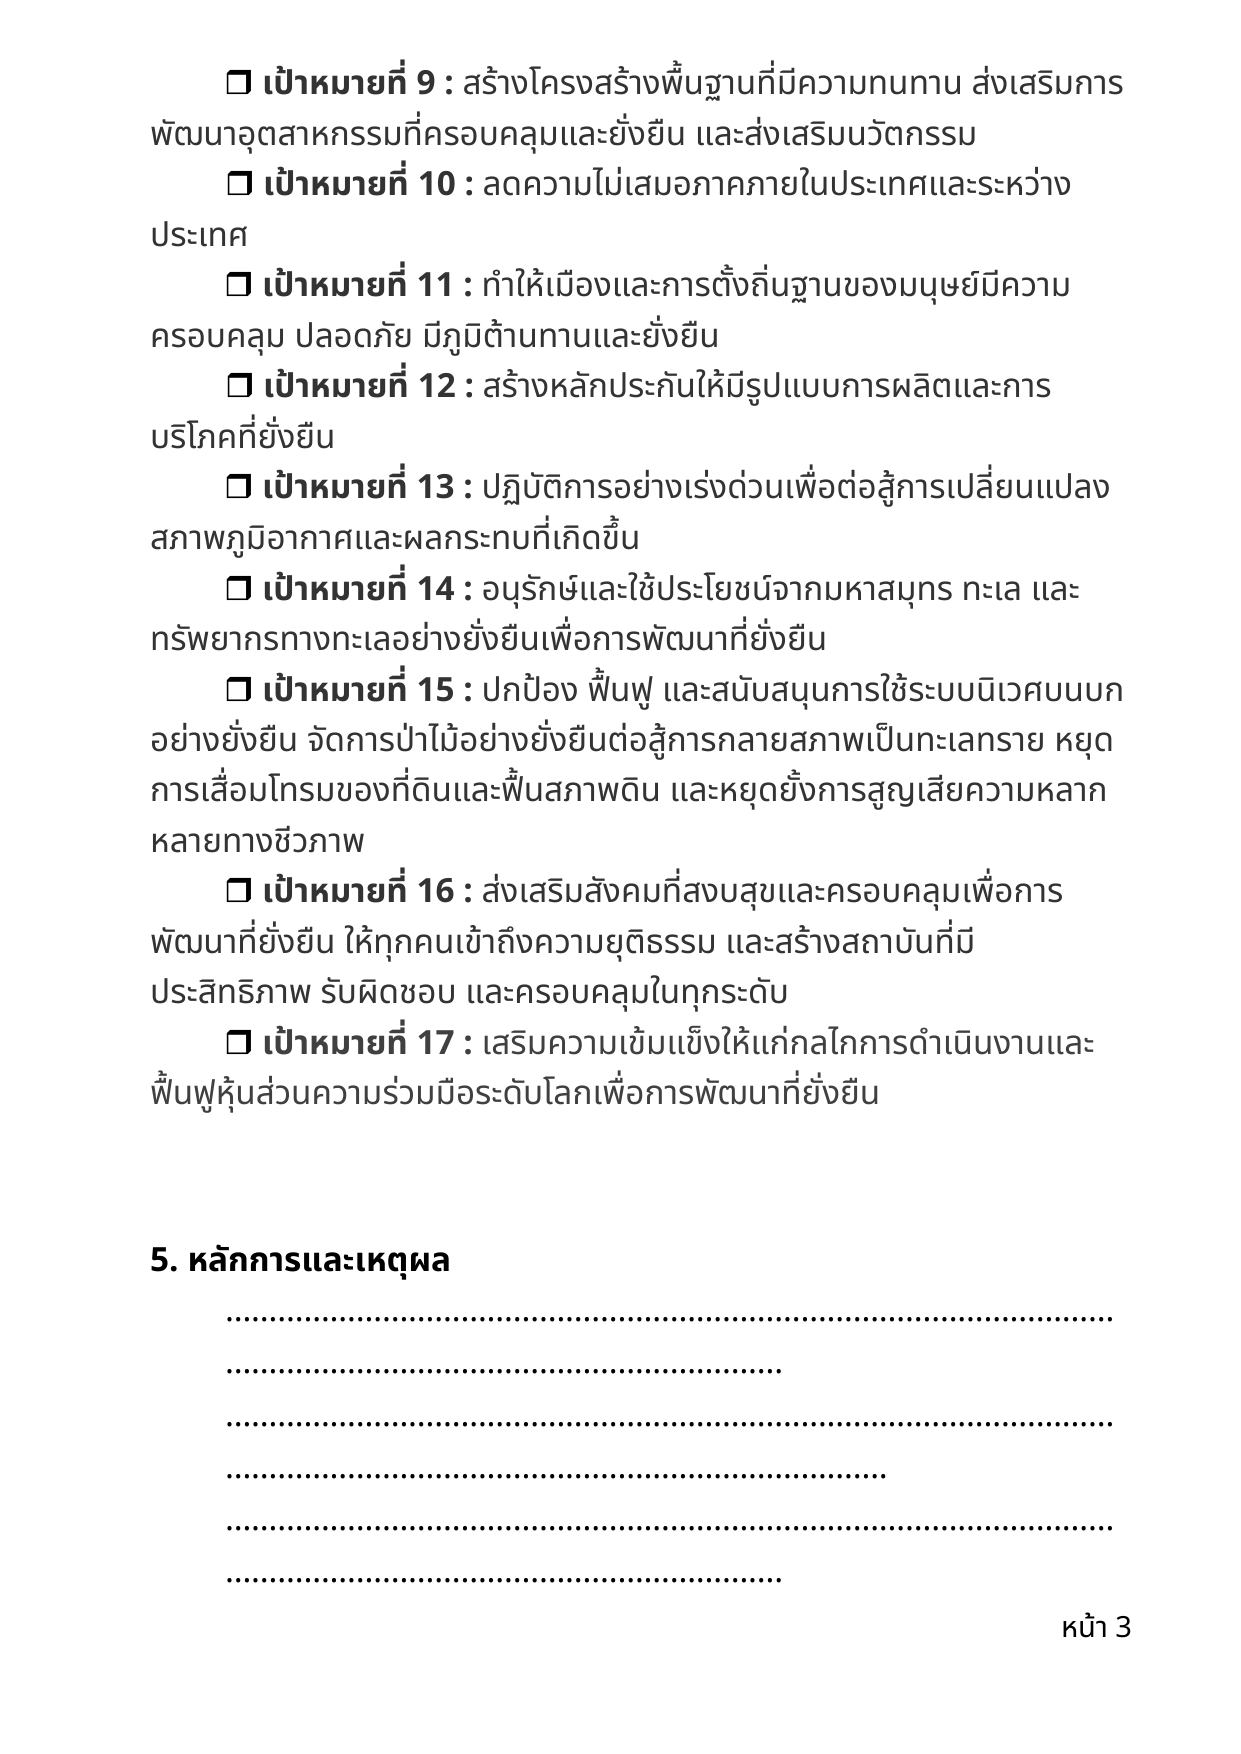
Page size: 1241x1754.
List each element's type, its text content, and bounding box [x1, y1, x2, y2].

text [225, 1286, 1132, 1592]
text เป้าหมายที่ 11 : ทำให้เมืองและการตั้งถิ่นฐานของมนุษย์มีความครอบคลุม ปลอดภัย มีภูมิต้านทานและยั่งยืน [150, 261, 1132, 362]
text เป้าหมายที่ 10 : ลดความไม่เสมอภาคภายในประเทศและระหว่างประเทศ [150, 160, 1132, 261]
text เป้าหมายที่ 15 : ปกป้อง ฟื้นฟู และสนับสนุนการใช้ระบบนิเวศบนบกอย่างยั่งยืน จัดการป่าไม้อย่างยั่งยืนต่อสู้การกลายสภาพเป็นทะเลทราย หยุดการเสื่อมโทรมของที่ดินและฟื้นสภาพดิน และหยุดยั้งการสูญเสียความหลากหลายทางชีวภาพ [150, 665, 1132, 867]
text เป้าหมายที่ 17 : เสริมความเข้มแข็งให้แก่กลไกการดำเนินงานและฟื้นฟูหุ้นส่วนความร่วมมือระดับโลกเพื่อการพัฒนาที่ยั่งยืน [150, 1019, 1132, 1120]
text เป้าหมายที่ 16 : ส่งเสริมสังคมที่สงบสุขและครอบคลุมเพื่อการพัฒนาที่ยั่งยืน ให้ทุกคนเข้าถึงความยุติธรรม และสร้างสถาบันที่มีประสิทธิภาพ รับผิดชอบ และครอบคลุมในทุกระดับ [150, 867, 1132, 1019]
text เป้าหมายที่ 13 : ปฏิบัติการอย่างเร่งด่วนเพื่อต่อสู้การเปลี่ยนแปลงสภาพภูมิอากาศและผลกระทบที่เกิดขึ้น [150, 463, 1132, 564]
text 5. หลักการและเหตุผล [150, 1236, 1132, 1286]
text เป้าหมายที่ 9 : สร้างโครงสร้างพื้นฐานที่มีความทนทาน ส่งเสริมการพัฒนาอุตสาหกรรมที่ครอบคลุมและยั่งยืน และส่งเสริมนวัตกรรม [150, 59, 1132, 160]
text เป้าหมายที่ 12 : สร้างหลักประกันให้มีรูปแบบการผลิตและการบริโภคที่ยั่งยืน [150, 362, 1132, 463]
text เป้าหมายที่ 14 : อนุรักษ์และใช้ประโยชน์จากมหาสมุทร ทะเล และทรัพยากรทางทะเลอย่างยั่งยืนเพื่อการพัฒนาที่ยั่งยืน [150, 564, 1132, 665]
